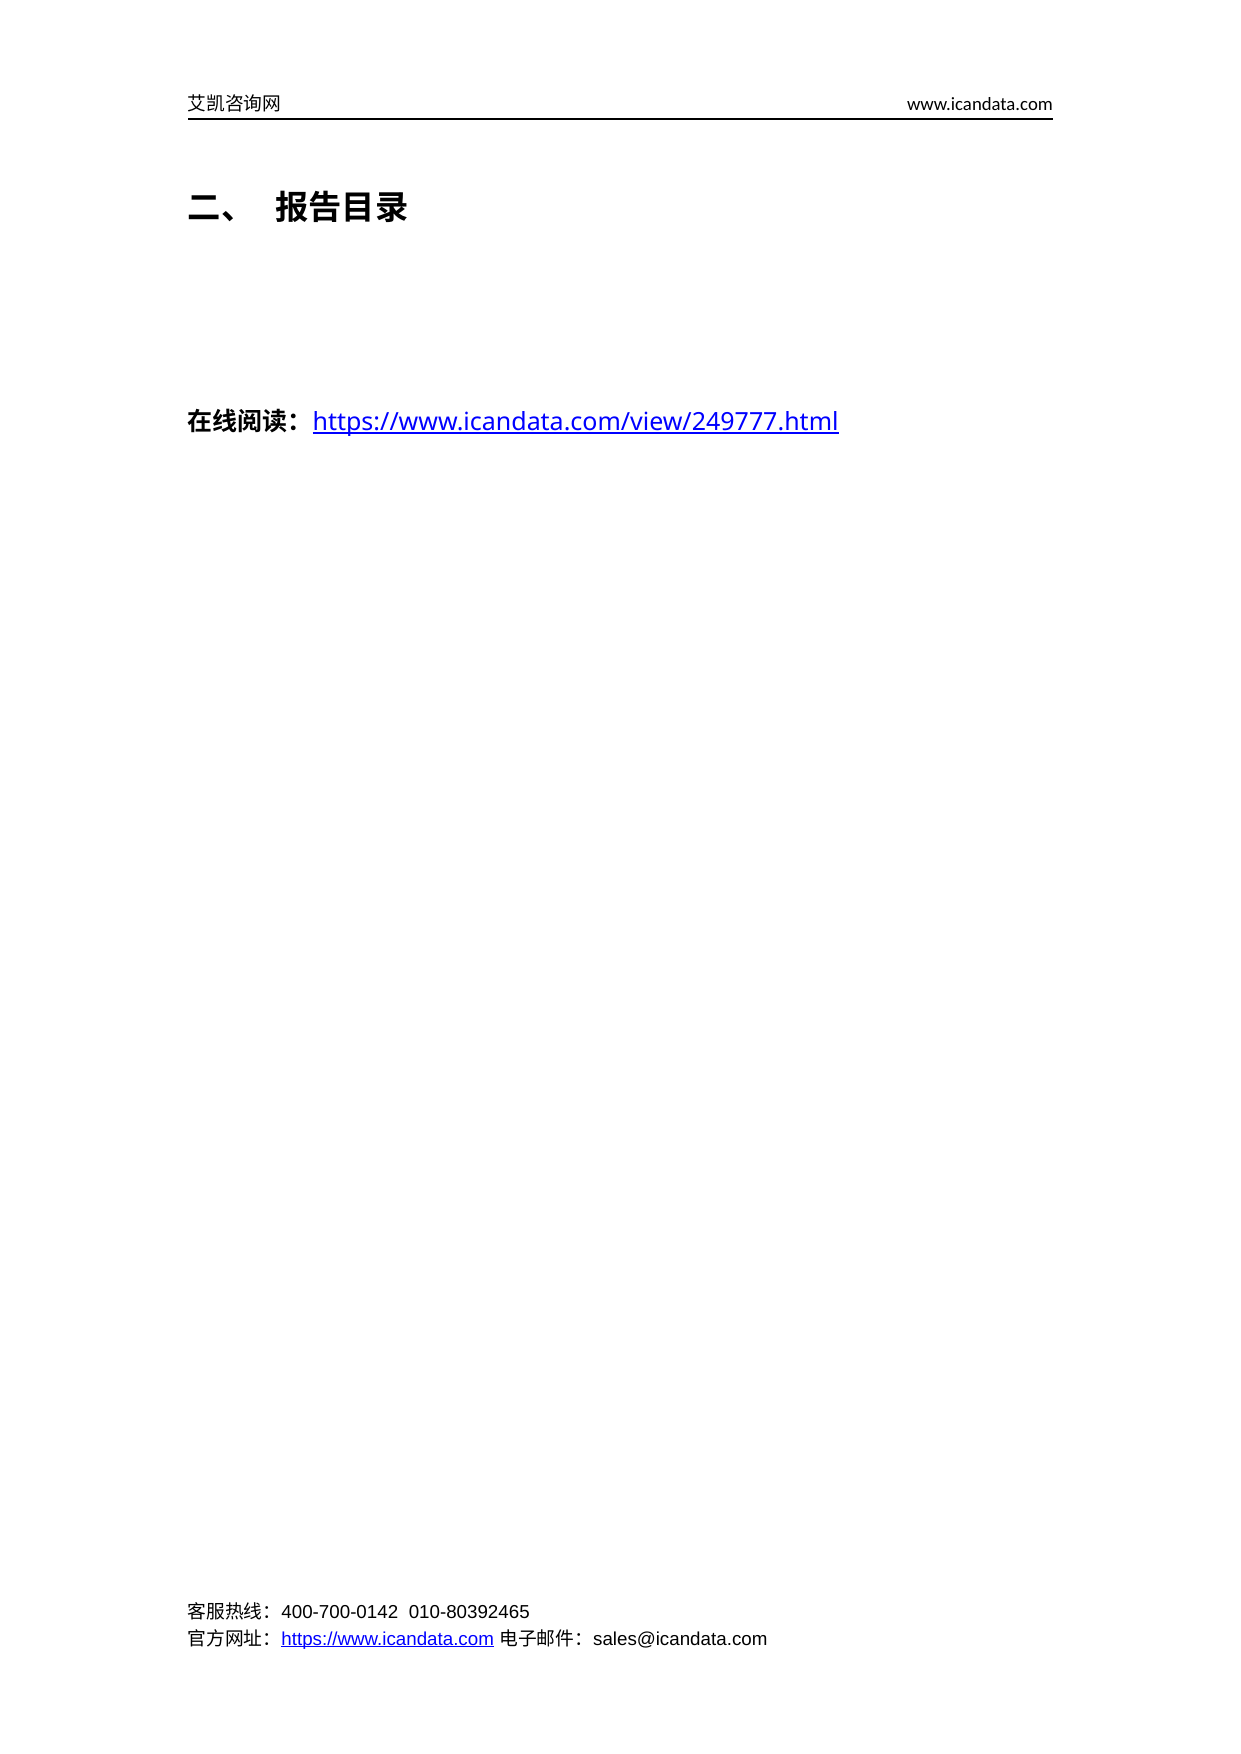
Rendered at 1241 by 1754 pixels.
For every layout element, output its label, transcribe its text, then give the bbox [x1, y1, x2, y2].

subtitle 报告目录 [187, 172, 1053, 237]
text 在线阅读：https://www.icandata.com/view/249777.html [187, 387, 1053, 452]
